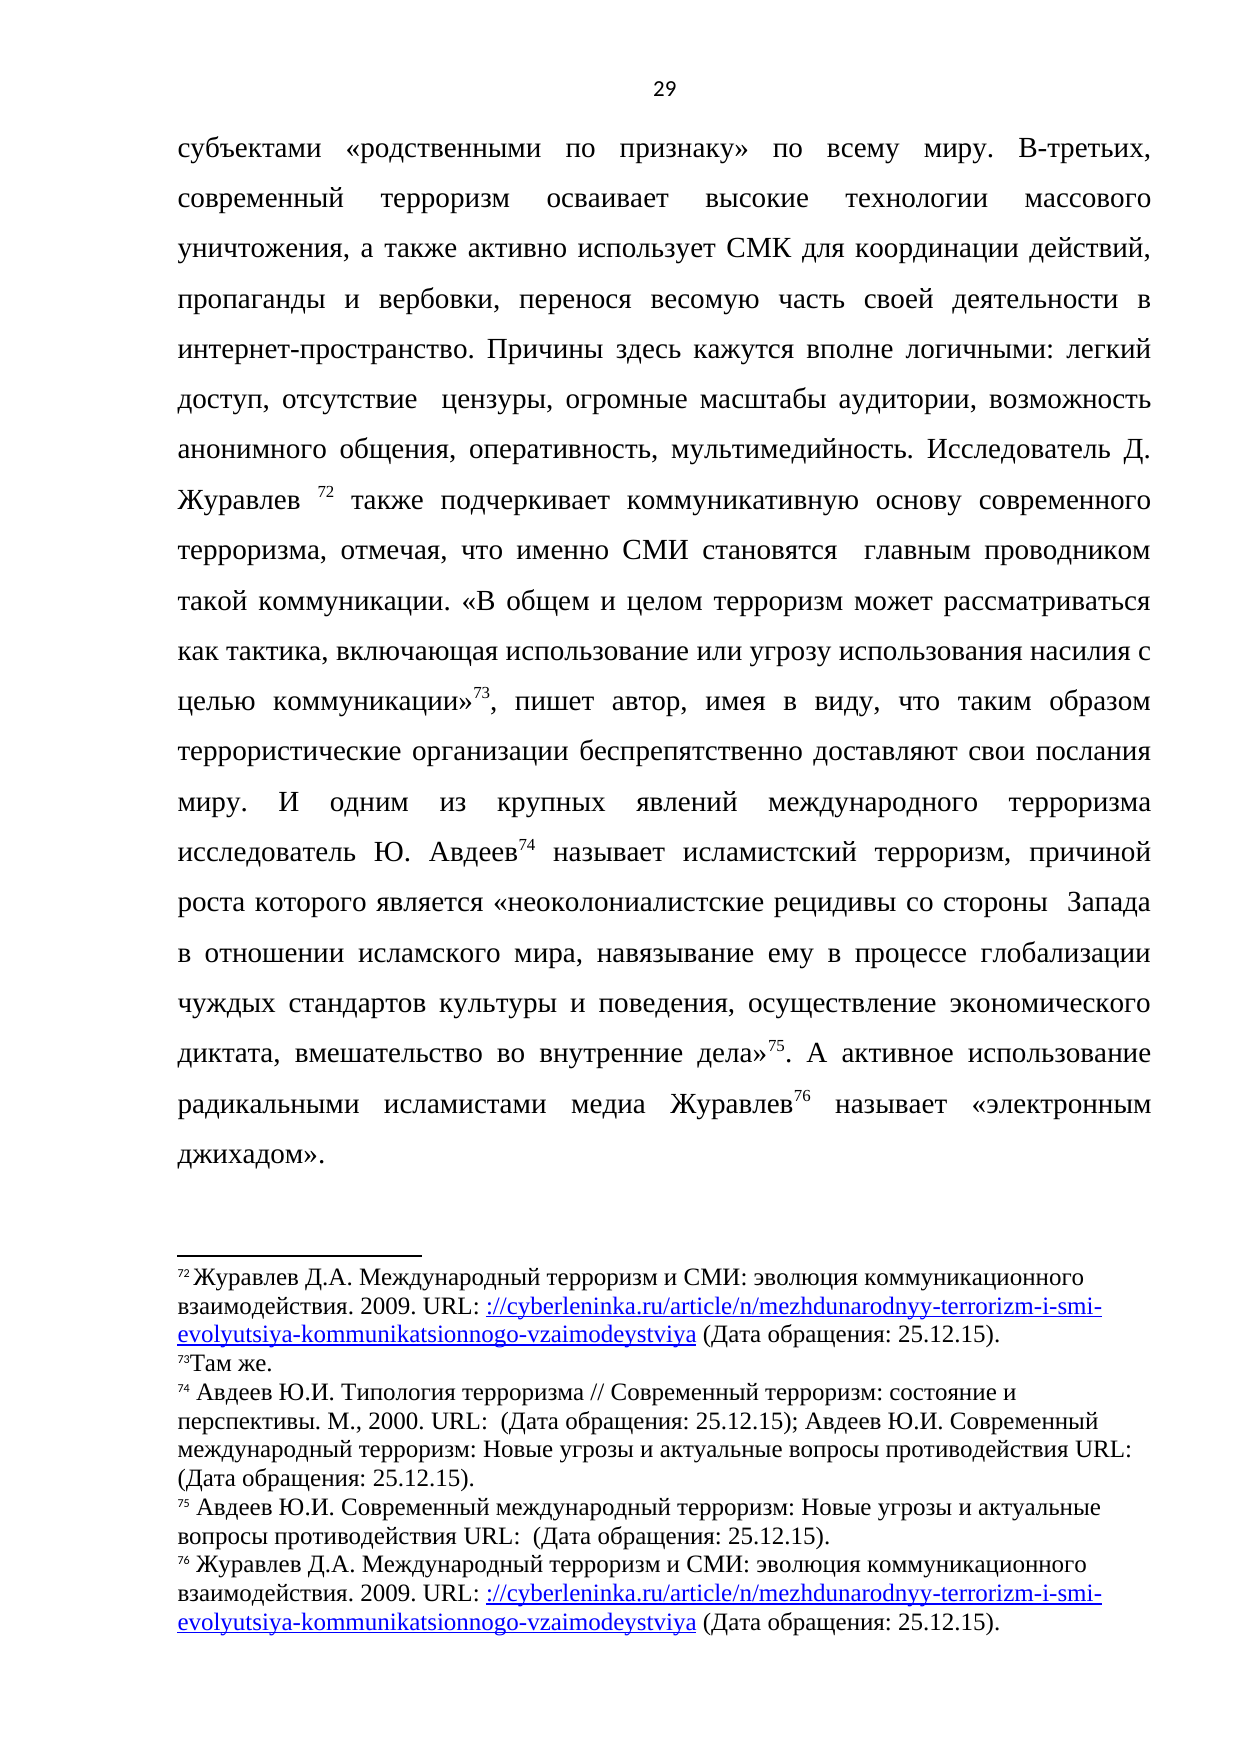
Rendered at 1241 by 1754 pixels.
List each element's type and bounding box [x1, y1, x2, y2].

text [177, 130, 1152, 1169]
